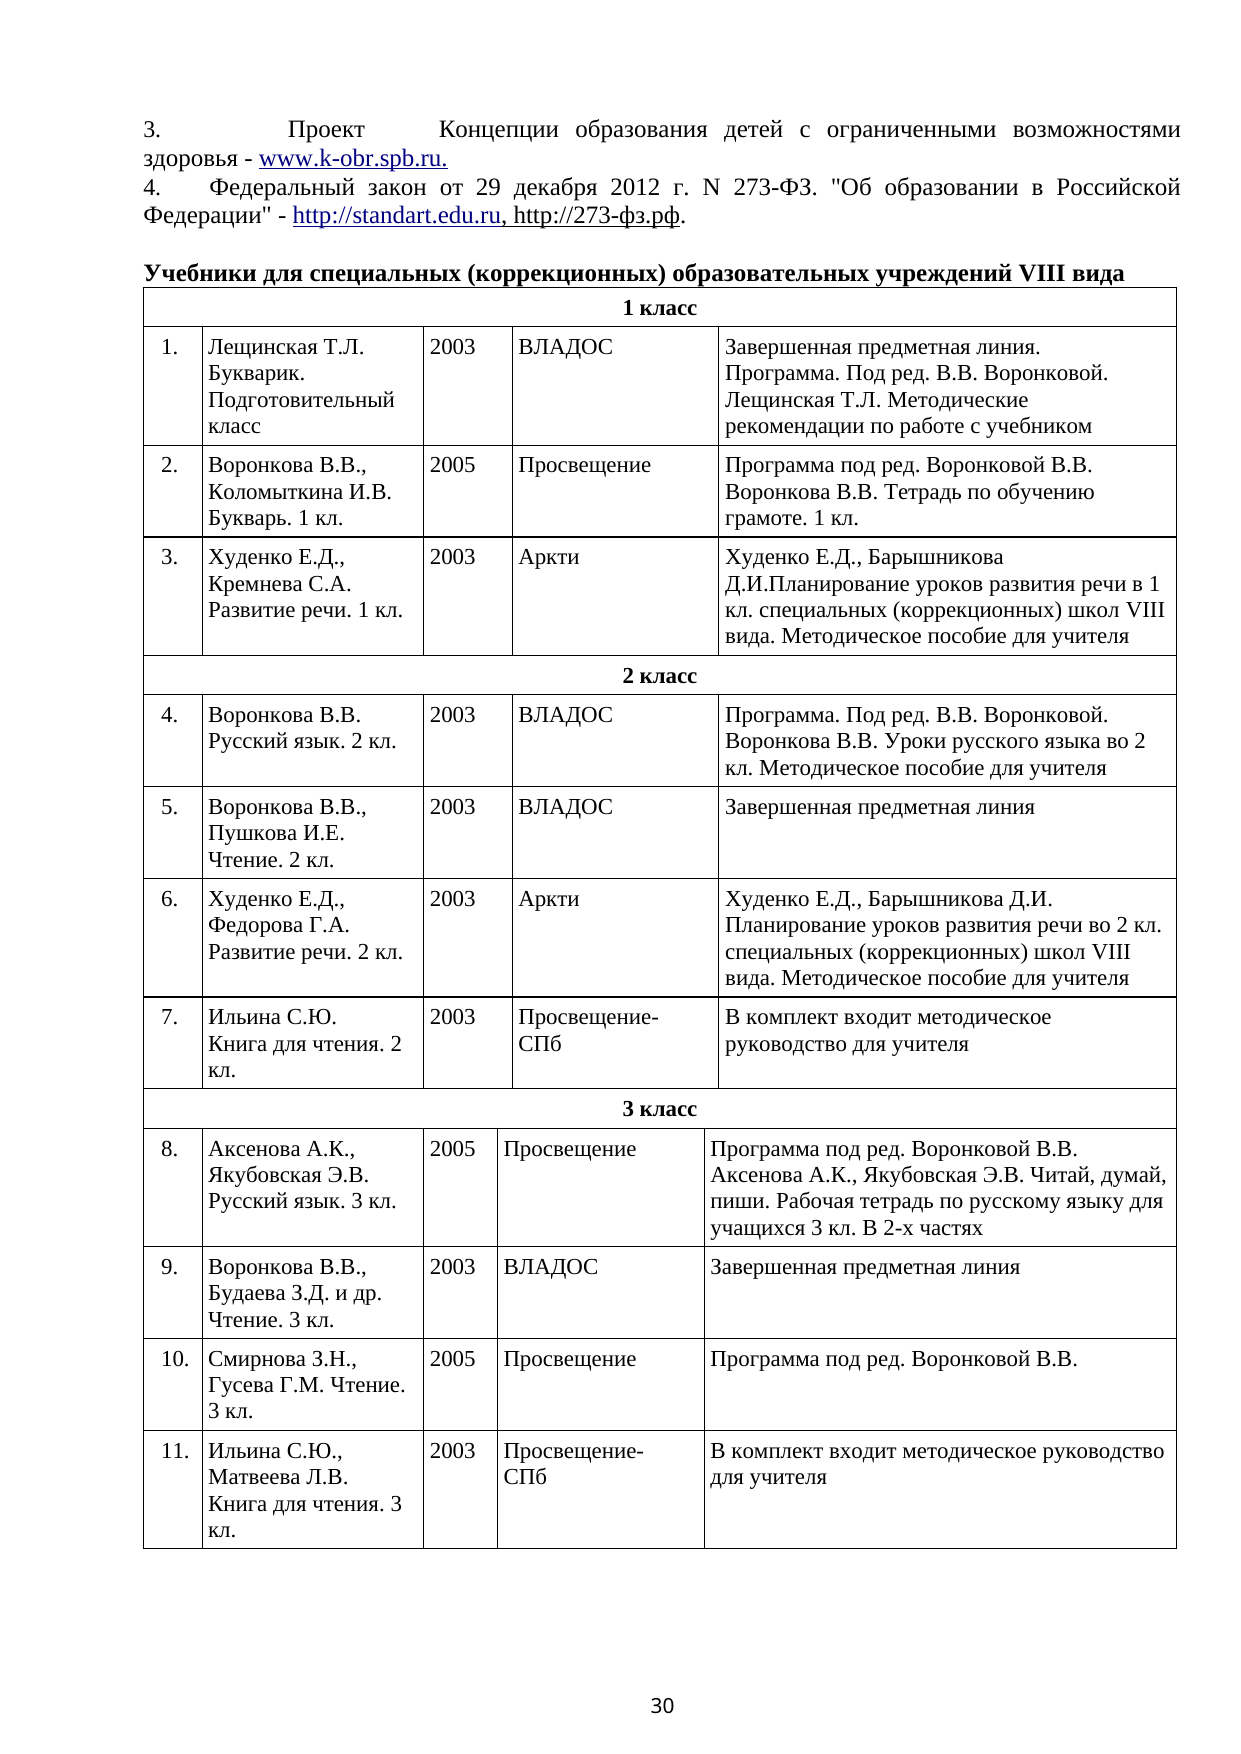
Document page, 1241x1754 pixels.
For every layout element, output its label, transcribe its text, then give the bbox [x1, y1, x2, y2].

table_cell Программа под ред. Воронковой В.В. Аксенова А.К., Якубовская Э.В. Читай, думай, пиши. Рабочая тетрадь по русскому языку для учащихся 3 кл. В 2-х частях [705, 1129, 1176, 1246]
table_cell Воронкова В.В. Русский язык. 2 кл. [203, 695, 423, 786]
table_cell [144, 1431, 202, 1548]
table_cell Худенко Е.Д., Федорова Г.А. Развитие речи. 2 кл. [203, 879, 423, 996]
table_cell 2003 [424, 695, 512, 786]
table_cell 2003 [424, 1431, 497, 1548]
table_cell Лещинская Т.Л. Букварик. Подготовительный класс [203, 327, 423, 444]
table_cell [144, 446, 202, 536]
table_cell [144, 1339, 202, 1430]
table_cell Худенко Е.Д., Барышникова Д.И. Планирование уроков развития речи во 2 кл. специальных (коррекционных) школ VIII вида. Методическое пособие для учителя [719, 879, 1176, 996]
table_cell ВЛАДОС [498, 1247, 704, 1338]
table_cell Просвещение- СПб [498, 1431, 704, 1548]
table_cell Аркти [513, 879, 718, 996]
table_cell Воронкова В.В., Будаева З.Д. и др. Чтение. 3 кл. [203, 1247, 423, 1338]
list Проект Концепции образования детей с ограниченными возможностями здоровья - www.k-obr.spb.ru. [143, 114, 1182, 172]
table_cell [144, 1129, 202, 1246]
table_cell Воронкова В.В., Коломыткина И.В. Букварь. 1 кл. [203, 446, 423, 536]
table_cell Завершенная предметная линия [719, 787, 1176, 878]
table_cell Смирнова З.Н., Гусева Г.М. Чтение. 3 кл. [203, 1339, 423, 1430]
table_cell Худенко Е.Д., Барышникова Д.И.Планирование уроков развития речи в 1 кл. специальных (коррекционных) школ VIII вида. Методическое пособие для учителя [719, 538, 1176, 655]
table_cell 2005 [424, 446, 512, 536]
table_cell Аксенова А.К., Якубовская Э.В. Русский язык. 3 кл. [203, 1129, 423, 1246]
table_cell ВЛАДОС [513, 787, 718, 878]
table_cell Просвещение- СПб [513, 998, 718, 1088]
table_cell [144, 327, 202, 444]
table_cell 3 класс [144, 1089, 1176, 1128]
table_cell [144, 998, 202, 1088]
table_cell 2003 [424, 538, 512, 655]
table_cell Завершенная предметная линия [705, 1247, 1176, 1338]
table_cell [144, 879, 202, 996]
text Учебники для специальных (коррекционных) образовательных учреждений VIII вида [143, 258, 1182, 287]
table_cell Завершенная предметная линия. Программа. Под ред. В.В. Воронковой. Лещинская Т.Л. Методические рекомендации по работе с учебником [719, 327, 1176, 444]
table_cell Программа. Под ред. В.В. Воронковой. Воронкова В.В. Уроки русского языка во 2 кл. Методическое пособие для учителя [719, 695, 1176, 786]
list Федеральный закон от 29 декабря 2012 г. N 273-ФЗ. "Об образовании в Российской Федерации" - http://standart.edu.ru, http://273-фз.рф. [143, 172, 1182, 229]
table_cell 2003 [424, 327, 512, 444]
table_cell Воронкова В.В., Пушкова И.Е. Чтение. 2 кл. [203, 787, 423, 878]
table_cell 2003 [424, 998, 512, 1088]
table_cell [144, 787, 202, 878]
table_cell 2005 [424, 1129, 497, 1246]
table_cell Ильина С.Ю. Книга для чтения. 2 кл. [203, 998, 423, 1088]
table_cell Худенко Е.Д., Кремнева С.А. Развитие речи. 1 кл. [203, 538, 423, 655]
table_cell Просвещение [513, 446, 718, 536]
table_cell 2 класс [144, 656, 1176, 694]
table_cell 2003 [424, 1247, 497, 1338]
table_cell Просвещение [498, 1129, 704, 1246]
table_cell Программа под ред. Воронковой В.В. Воронкова В.В. Тетрадь по обучению грамоте. 1 кл. [719, 446, 1176, 536]
table_cell Просвещение [498, 1339, 704, 1430]
table_cell 2005 [424, 1339, 497, 1430]
table_header 1 класс [144, 288, 1176, 326]
table_cell Ильина С.Ю., Матвеева Л.В. Книга для чтения. 3 кл. [203, 1431, 423, 1548]
table_cell ВЛАДОС [513, 695, 718, 786]
table_cell Аркти [513, 538, 718, 655]
table_cell [144, 1247, 202, 1338]
table_cell В комплект входит методическое руководство для учителя [705, 1431, 1176, 1548]
table_cell [144, 695, 202, 786]
table_cell [144, 538, 202, 655]
table_cell В комплект входит методическое руководство для учителя [719, 998, 1176, 1088]
table_cell 2003 [424, 787, 512, 878]
table_cell 2003 [424, 879, 512, 996]
table_cell ВЛАДОС [513, 327, 718, 444]
table_cell Программа под ред. Воронковой В.В. [705, 1339, 1176, 1430]
